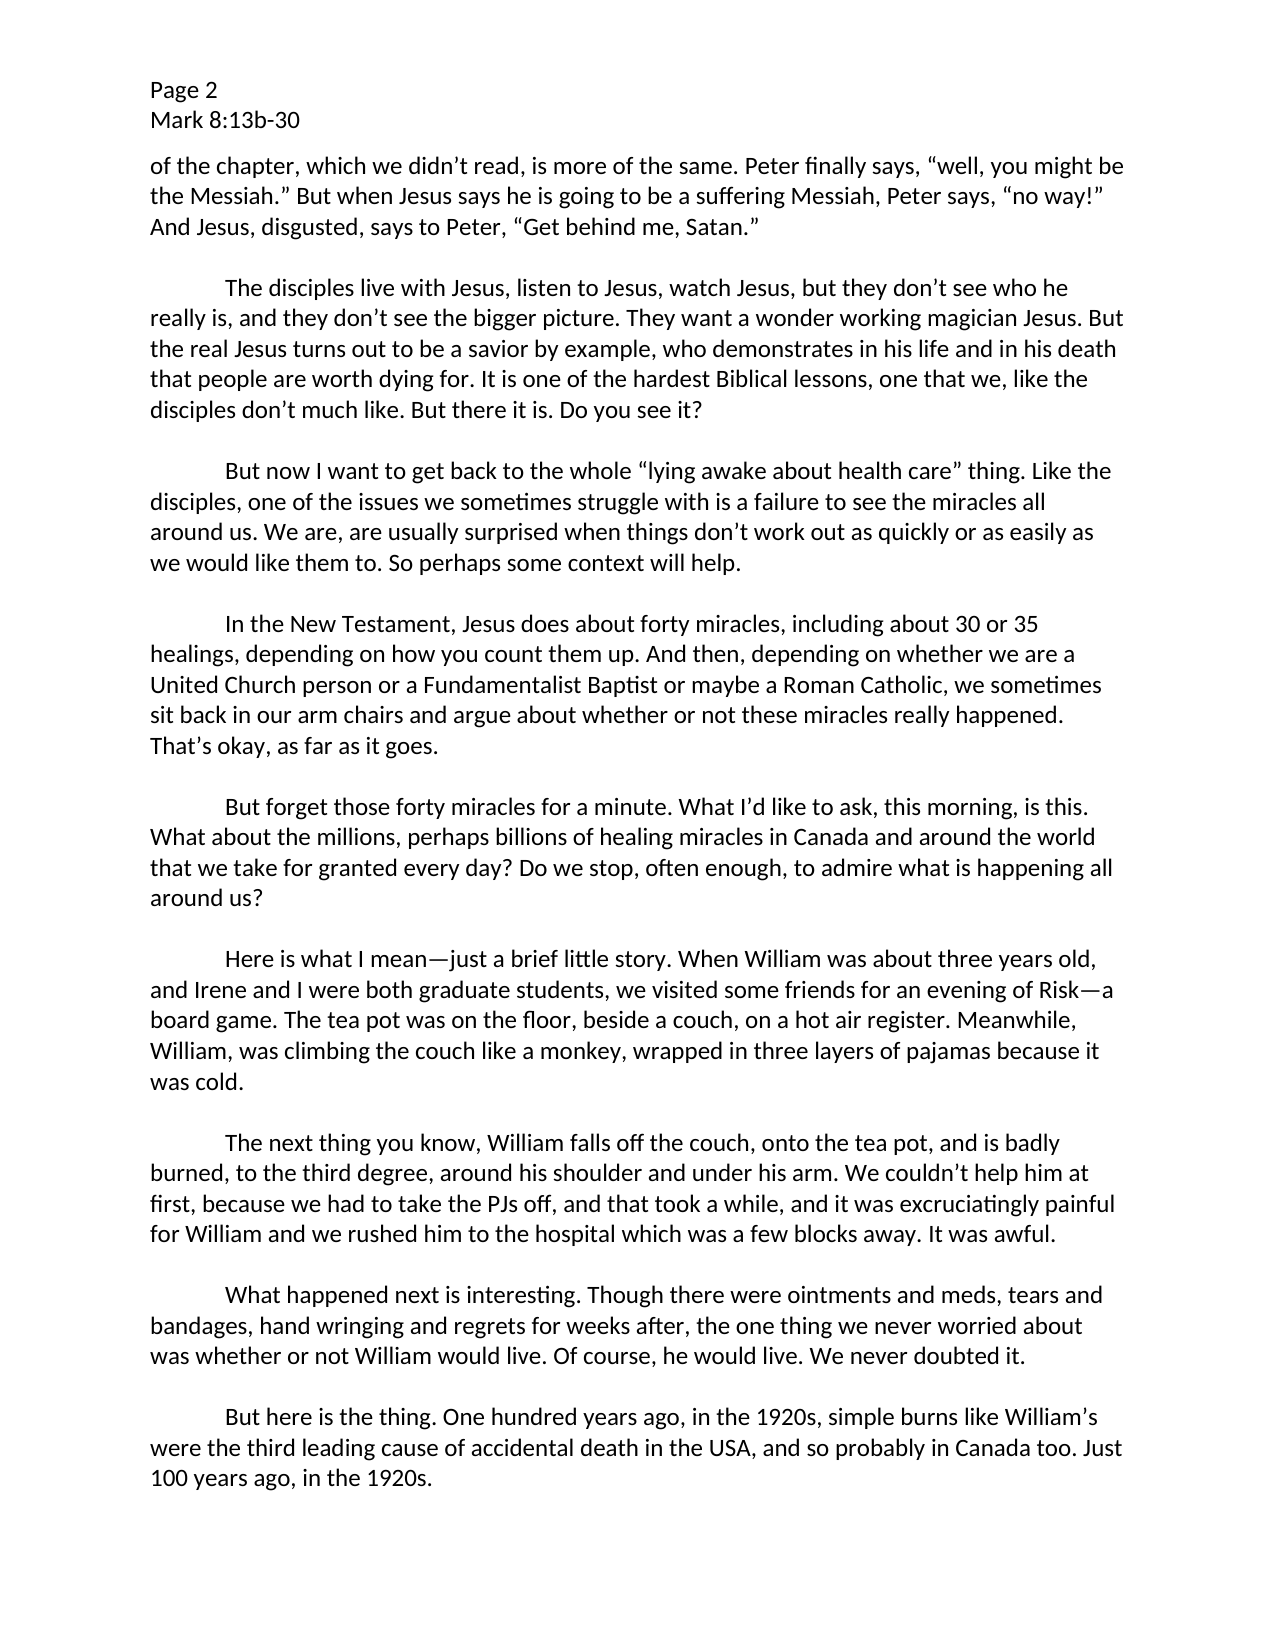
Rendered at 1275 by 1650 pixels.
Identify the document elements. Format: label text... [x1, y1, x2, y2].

text But now I want to get back to the whole “lying awake about health care” thing. Like the disciples, one of the issues we sometimes struggle with is a failure to see the miracles all around us. We are, are usually surprised when things don’t work out as quickly or as easily as we would like them to. So perhaps some context will help. [150, 455, 1125, 577]
text The next thing you know, William falls off the couch, onto the tea pot, and is badly burned, to the third degree, around his shoulder and under his arm. We couldn’t help him at first, because we had to take the PJs off, and that took a while, and it was excruciatingly painful for William and we rushed him to the hospital which was a few blocks away. It was awful. [150, 1127, 1125, 1249]
text What happened next is interesting. Though there were ointments and meds, tears and bandages, hand wringing and regrets for weeks after, the one thing we never worried about was whether or not William would live. Of course, he would live. We never doubted it. [150, 1279, 1125, 1371]
text Here is what I mean—just a brief little story. When William was about three years old, and Irene and I were both graduate students, we visited some friends for an evening of Risk—a board game. The tea pot was on the floor, beside a couch, on a hot air register. Meanwhile, William, was climbing the couch like a monkey, wrapped in three layers of pajamas because it was cold. [150, 943, 1125, 1096]
text But forget those forty miracles for a minute. What I’d like to ask, this morning, is this. What about the millions, perhaps billions of healing miracles in Canada and around the world that we take for granted every day? Do we stop, often enough, to admire what is happening all around us? [150, 791, 1125, 913]
text But here is the thing. One hundred years ago, in the 1920s, simple burns like William’s were the third leading cause of accidental death in the USA, and so probably in Canada too. Just 100 years ago, in the 1920s. [150, 1401, 1125, 1493]
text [150, 150, 1125, 242]
text The disciples live with Jesus, listen to Jesus, watch Jesus, but they don’t see who he really is, and they don’t see the bigger picture. They want a wonder working magician Jesus. But the real Jesus turns out to be a savior by example, who demonstrates in his life and in his death that people are worth dying for. It is one of the hardest Biblical lessons, one that we, like the disciples don’t much like. But there it is. Do you see it? [150, 272, 1125, 425]
text In the New Testament, Jesus does about forty miracles, including about 30 or 35 healings, depending on how you count them up. And then, depending on whether we are a United Church person or a Fundamentalist Baptist or maybe a Roman Catholic, we sometimes sit back in our arm chairs and argue about whether or not these miracles really happened. That’s okay, as far as it goes. [150, 608, 1125, 760]
